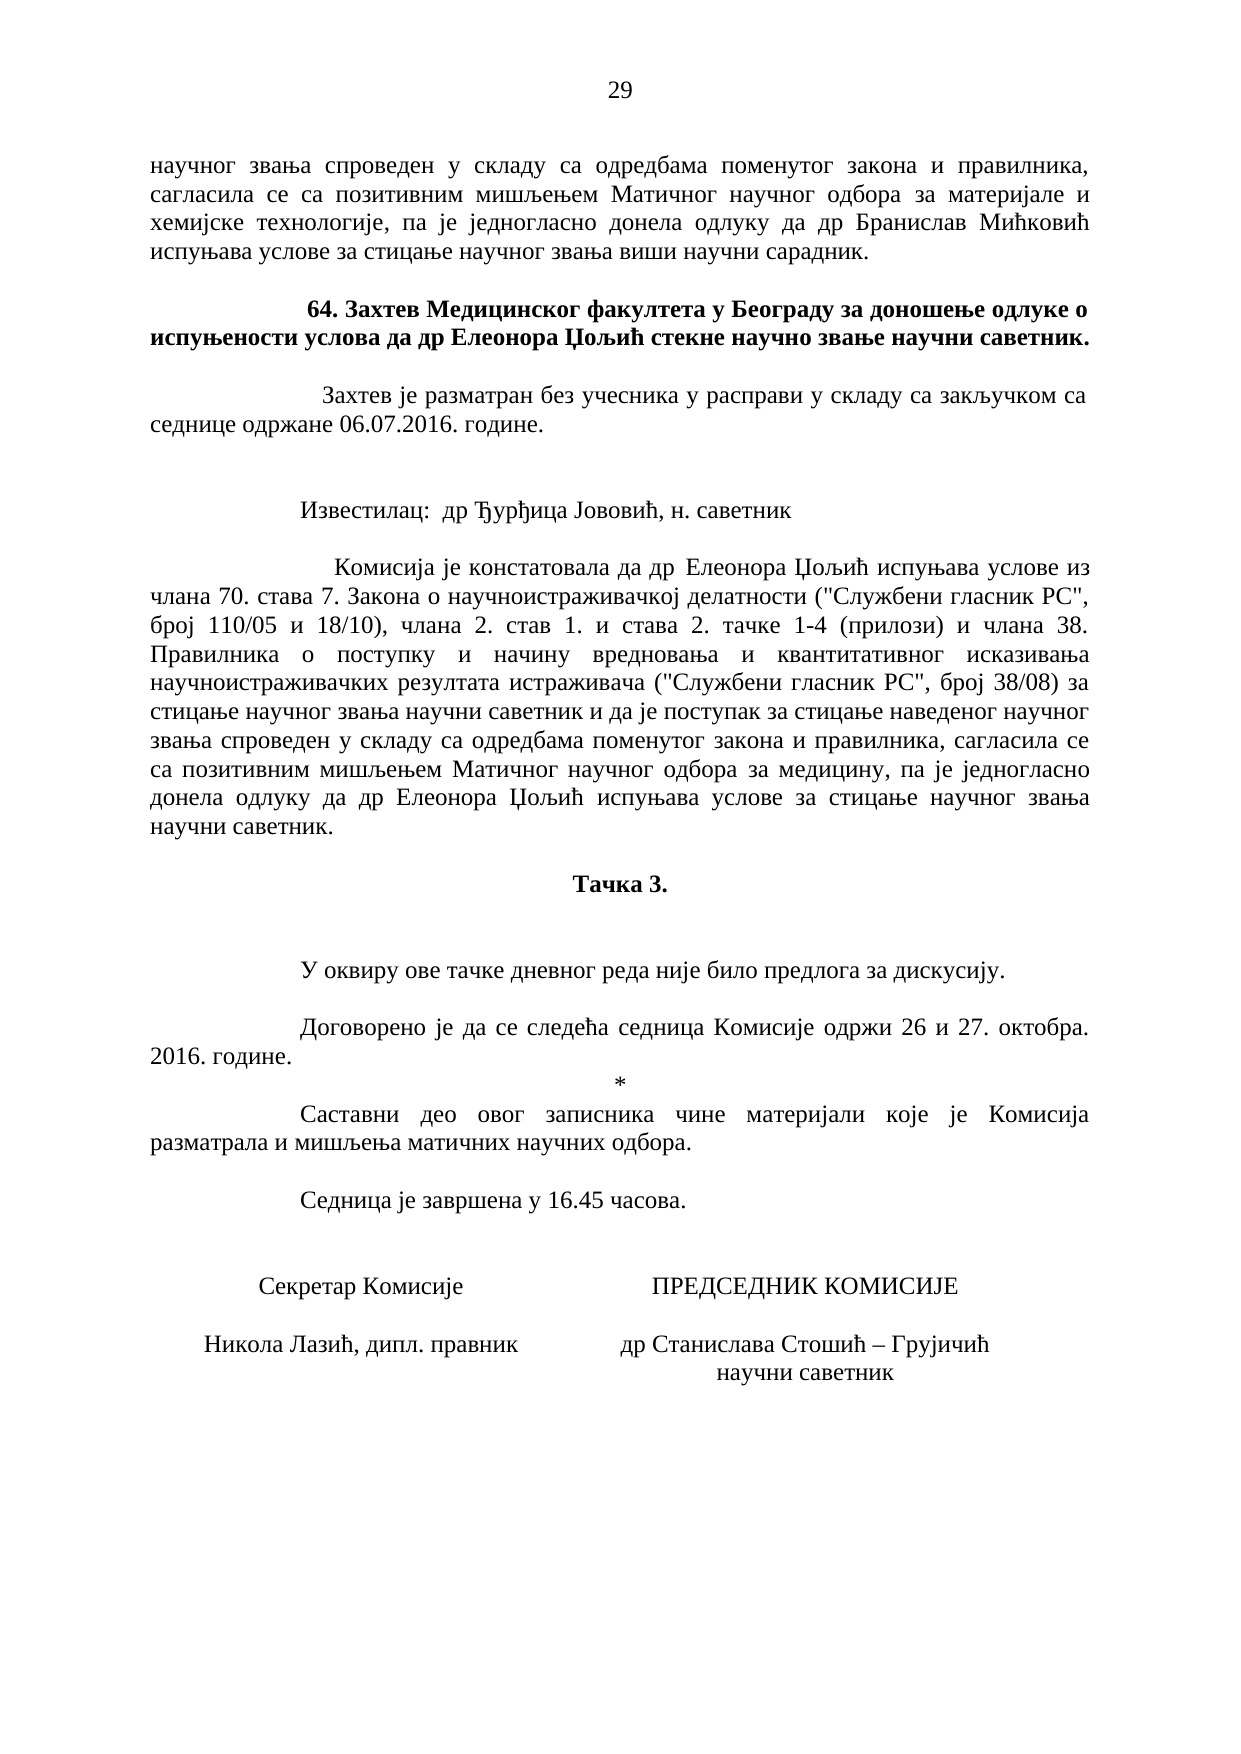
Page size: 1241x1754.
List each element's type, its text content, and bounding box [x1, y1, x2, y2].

text Тачка 3. [150, 869, 1090, 897]
text Комисија је констатовала да др Елеонора Џољић испуњава услове из члана 70. става 7. Закона о научноистраживачкој делатности ("Службени гласник РС", број 110/05 и 18/10), члана 2. став 1. и става 2. тачке 1-4 (прилози) и члана 38. Правилника о поступку и начину вредновања и квантитативног исказивања научноистраживачких резултата истраживача ("Службени гласник РС", број 38/08) за стицање научног звања научни саветник и да је поступак за стицање наведеног научног звања спроведен у складу са одредбама поменутог закона и правилника, сагласила се са позитивним мишљењем Матичног научног одбора за медицину, па је једногласно донела одлуку да др Елеонора Џољић испуњава услове за стицање научног звања научни саветник. [150, 552, 1090, 840]
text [150, 150, 1090, 265]
table_header Секретар Комисије Никола Лазић, дипл. правник [139, 1271, 583, 1386]
text Саставни део овог записника чине материјали које је Комисија разматрала и мишљења матичних научних одбора. [150, 1099, 1090, 1156]
text 64. Захтев Медицинског факултета у Београду за доношење одлуке о испуњености услова да др Елеонора Џољић стекне научно звање научни саветник. [150, 294, 1090, 351]
text Известилац: др Ђурђица Јововић, н. саветник [150, 495, 1090, 524]
text Захтев је разматран без учесника у расправи у складу са закључком са седнице одржане 06.07.2016. године. [150, 380, 1090, 437]
table_header ПРЕДСЕДНИК КОМИСИЈЕ др Станислава Стошић – Грујичић научни саветник [583, 1271, 1027, 1386]
text Договорено је да се следећа седница Комисије одржи 26 и 27. октобра. 2016. године. [150, 1012, 1090, 1070]
text У оквиру ове тачке дневног реда није било предлога за дискусију. [150, 955, 1090, 984]
text Седница је завршена у 16.45 часова. [150, 1185, 1090, 1214]
text * [150, 1070, 1090, 1099]
